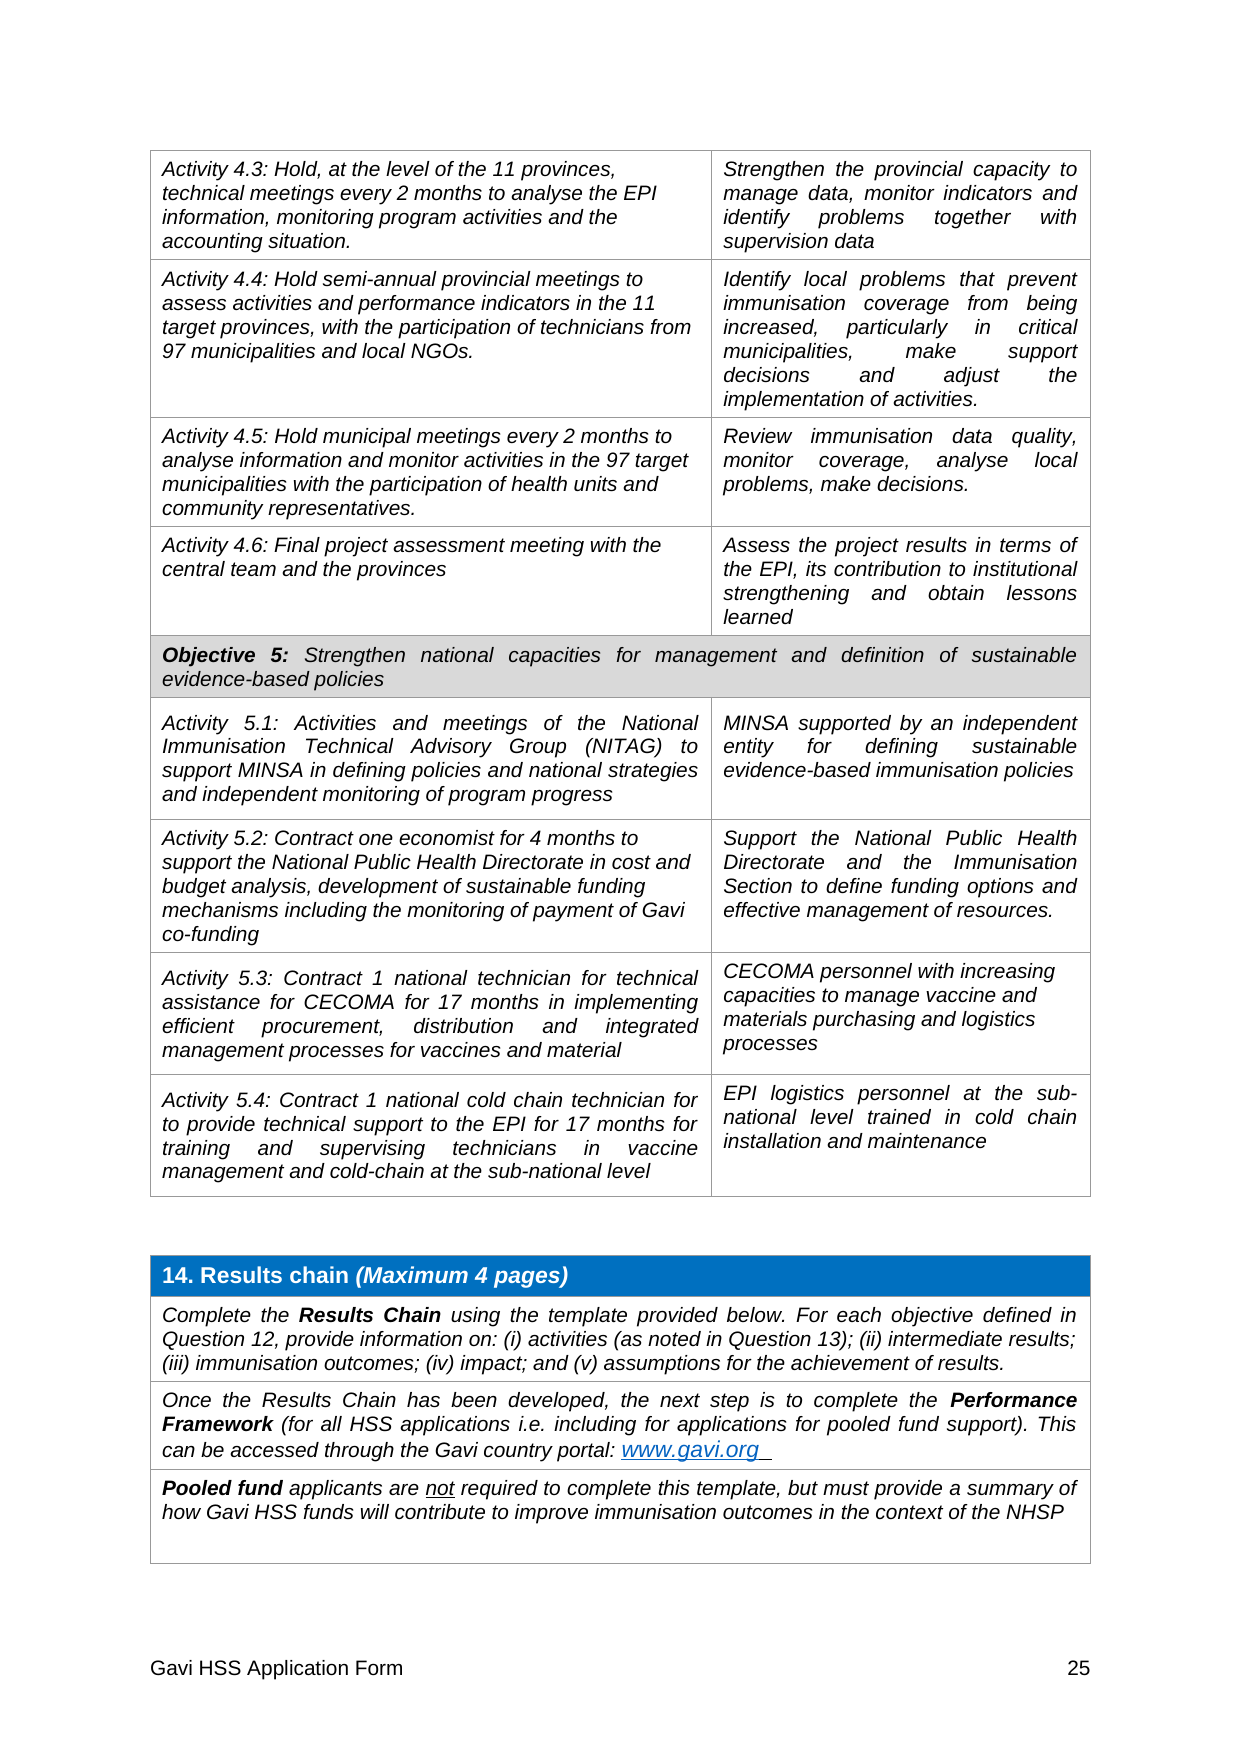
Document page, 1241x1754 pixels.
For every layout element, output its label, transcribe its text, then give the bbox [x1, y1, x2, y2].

table_cell MINSA supported by an independent entity for defining sustainable evidence-based immunisation policies [712, 698, 1090, 819]
table_cell Objective 5: Strengthen national capacities for management and definition of sustainable evidence-based policies [151, 636, 1090, 697]
table_header 14. Results chain (Maximum 4 pages) [151, 1256, 1090, 1296]
table_cell Activity 4.3: Hold, at the level of the 11 provinces, technical meetings every 2 months to analyse the EPI information, monitoring program activities and the accounting situation. [151, 151, 711, 259]
table_cell Activity 4.6: Final project assessment meeting with the central team and the provinces [151, 527, 711, 635]
table_cell Activity 5.4: Contract 1 national cold chain technician for to provide technical support to the EPI for 17 months for training and supervising technicians in vaccine management and cold-chain at the sub-national level [151, 1075, 711, 1196]
table_cell Support the National Public Health Directorate and the Immunisation Section to define funding options and effective management of resources. [712, 820, 1090, 952]
table_cell Identify local problems that prevent immunisation coverage from being increased, particularly in critical municipalities, make support decisions and adjust the implementation of activities. [712, 260, 1090, 417]
table_cell Complete the Results Chain using the template provided below. For each objective defined in Question 12, provide information on: (i) activities (as noted in Question 13); (ii) intermediate results; (iii) immunisation outcomes; (iv) impact; and (v) assumptions for the achievement of results. [151, 1297, 1090, 1381]
table_cell Activity 5.2: Contract one economist for 4 months to support the National Public Health Directorate in cost and budget analysis, development of sustainable funding mechanisms including the monitoring of payment of Gavi co-funding [151, 820, 711, 952]
table_cell Activity 5.3: Contract 1 national technician for technical assistance for CECOMA for 17 months in implementing efficient procurement, distribution and integrated management processes for vaccines and material [151, 953, 711, 1074]
table_cell Strengthen the provincial capacity to manage data, monitor indicators and identify problems together with supervision data [712, 151, 1090, 259]
table_cell Activity 4.5: Hold municipal meetings every 2 months to analyse information and monitor activities in the 97 target municipalities with the participation of health units and community representatives. [151, 418, 711, 526]
table_cell Activity 4.4: Hold semi-annual provincial meetings to assess activities and performance indicators in the 11 target provinces, with the participation of technicians from 97 municipalities and local NGOs. [151, 260, 711, 417]
table_cell EPI logistics personnel at the sub-national level trained in cold chain installation and maintenance [712, 1075, 1090, 1196]
table_cell Assess the project results in terms of the EPI, its contribution to institutional strengthening and obtain lessons learned [712, 527, 1090, 635]
table_cell Review immunisation data quality, monitor coverage, analyse local problems, make decisions. [712, 418, 1090, 526]
table_cell Once the Results Chain has been developed, the next step is to complete the Performance Framework (for all HSS applications i.e. including for applications for pooled fund support). This can be accessed through the Gavi country portal: www.gavi.org [151, 1382, 1090, 1469]
table_cell Pooled fund applicants are not required to complete this template, but must provide a summary of how Gavi HSS funds will contribute to improve immunisation outcomes in the context of the NHSP [151, 1470, 1090, 1563]
table_cell CECOMA personnel with increasing capacities to manage vaccine and materials purchasing and logistics processes [712, 953, 1090, 1074]
table_cell Activity 5.1: Activities and meetings of the National Immunisation Technical Advisory Group (NITAG) to support MINSA in defining policies and national strategies and independent monitoring of program progress [151, 698, 711, 819]
